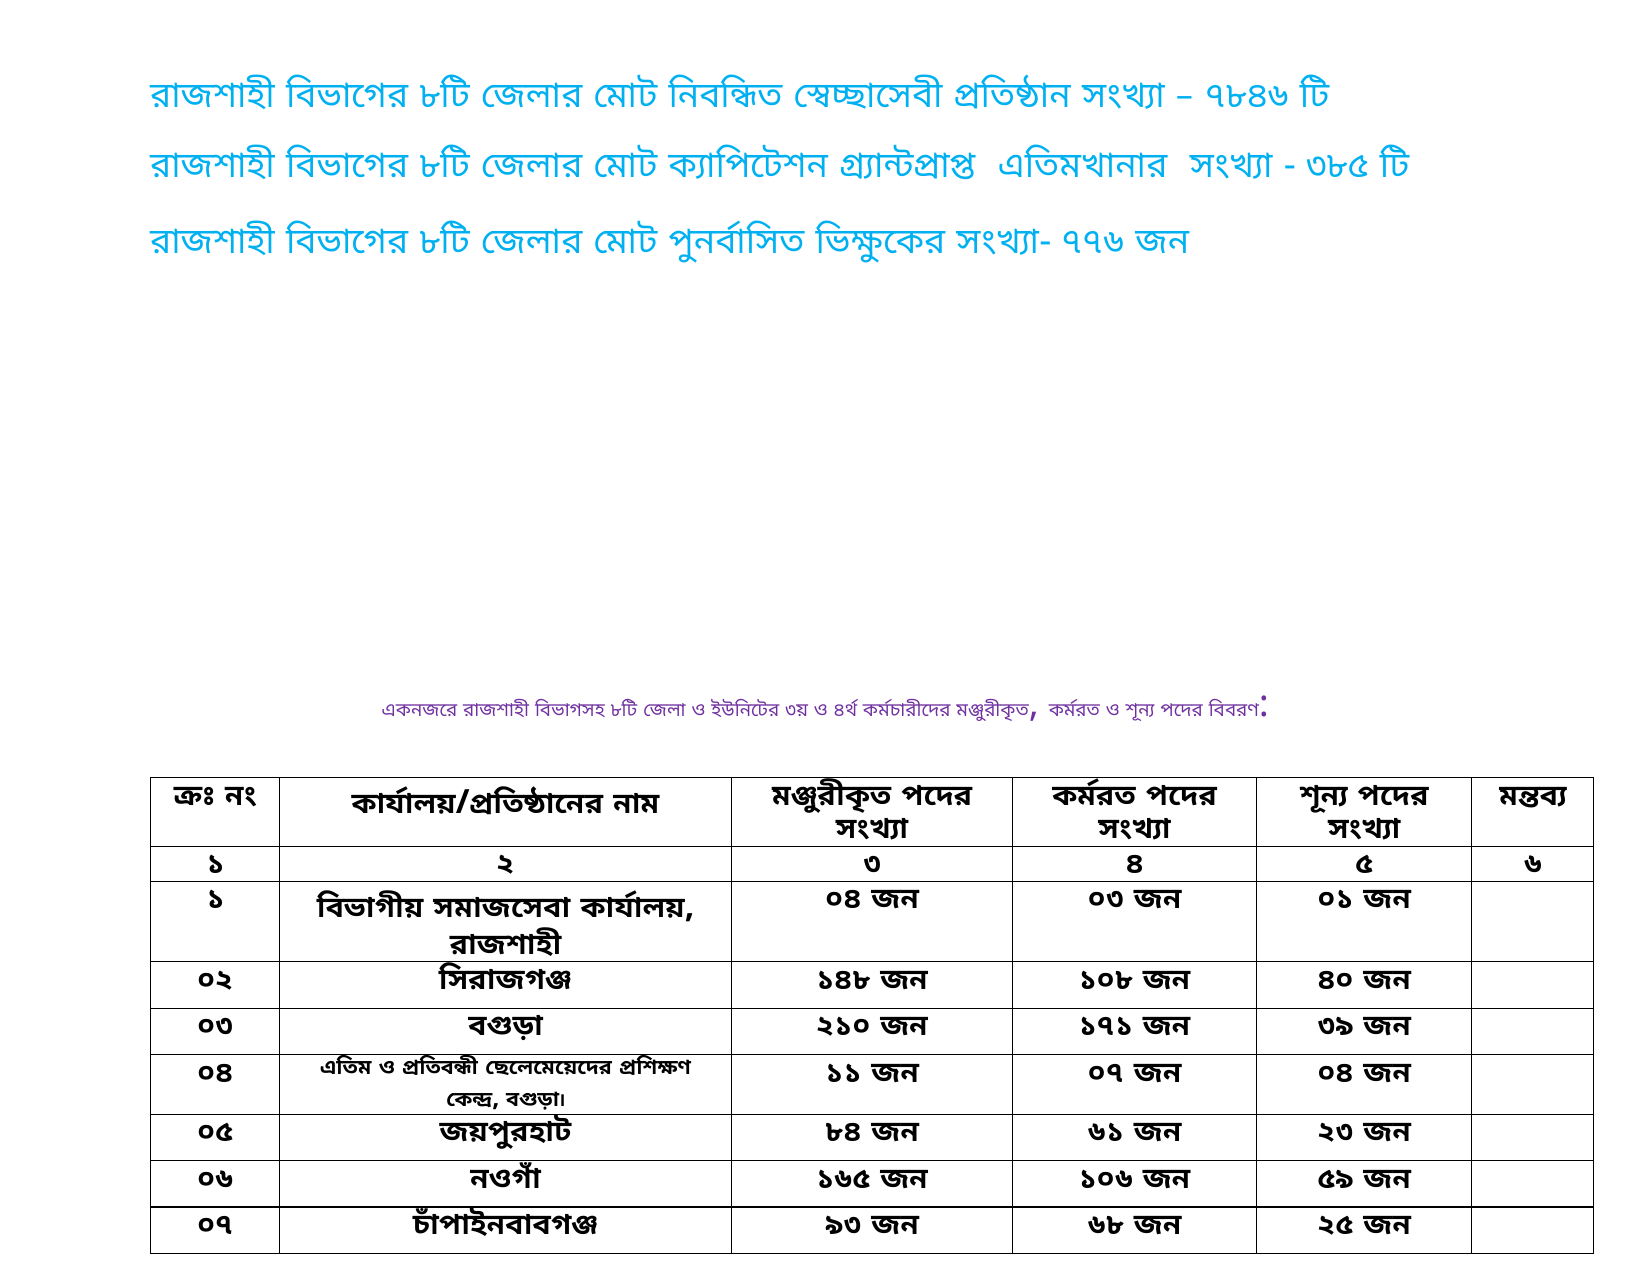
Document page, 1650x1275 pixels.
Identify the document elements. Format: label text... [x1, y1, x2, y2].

text রাজশাহী বিভাগের ৮টি জেলার মোট পুনর্বাসিত ভিক্ষুকের সংখ্যা- ৭৭৬ জন [150, 213, 1500, 264]
table_cell ১ [151, 882, 279, 961]
text রাজশাহী বিভাগের ৮টি জেলার মোট নিবন্ধিত স্বেচ্ছাসেবী প্রতিষ্ঠান সংখ্যা – ৭৮৪৬ টি [150, 75, 1500, 116]
table_cell ২১০ জন [732, 1009, 1012, 1054]
table_cell ৩৯ জন [1257, 1009, 1471, 1054]
table_cell [1472, 1009, 1593, 1054]
table_cell ৬ [1472, 847, 1593, 881]
table_cell চাঁপাইনবাবগঞ্জ [280, 1208, 731, 1253]
table_cell [1472, 1161, 1593, 1206]
table_cell ০৬ [151, 1161, 279, 1206]
table_cell বগুড়া [280, 1009, 731, 1054]
table_cell ১ [151, 847, 279, 881]
table_header ক্রঃ নং [151, 778, 279, 846]
table_cell ০১ জন [1257, 882, 1471, 961]
table_header শূন্য পদের সংখ্যা [1257, 778, 1471, 846]
table_cell ৫ [1257, 847, 1471, 881]
table_cell জয়পুরহাট [280, 1115, 731, 1160]
table_cell ৬৮ জন [1013, 1208, 1256, 1253]
table_cell ০৪ [151, 1055, 279, 1113]
table_cell ১৭১ জন [1013, 1009, 1256, 1054]
table_cell ৬১ জন [1013, 1115, 1256, 1160]
table_cell ০৭ জন [1013, 1055, 1256, 1113]
table_cell [1472, 962, 1593, 1008]
table_cell ২ [280, 847, 731, 881]
table_cell [1472, 882, 1593, 961]
table_cell ৩ [732, 847, 1012, 881]
table_cell ৮৪ জন [732, 1115, 1012, 1160]
table_cell এতিম ও প্রতিবন্ধী ছেলেমেয়েদের প্রশিক্ষণ কেন্দ্র, বগুড়া। [280, 1055, 731, 1113]
table_cell ০৩ জন [1013, 882, 1256, 961]
table_cell ০৫ [151, 1115, 279, 1160]
table_header মঞ্জুরীকৃত পদের সংখ্যা [732, 778, 1012, 846]
table_cell বিভাগীয় সমাজসেবা কার্যালয়, রাজশাহী [280, 882, 731, 961]
table_cell ০৭ [151, 1208, 279, 1253]
table_cell [1472, 1115, 1593, 1160]
table_cell সিরাজগঞ্জ [280, 962, 731, 1008]
table_cell ০৪ জন [732, 882, 1012, 961]
table_cell [1472, 1208, 1593, 1253]
table_cell ২৩ জন [1257, 1115, 1471, 1160]
table_cell ১০৬ জন [1013, 1161, 1256, 1206]
table_cell ২৫ জন [1257, 1208, 1471, 1253]
table_cell ১৬৫ জন [732, 1161, 1012, 1206]
table_cell ১১ জন [732, 1055, 1012, 1113]
table_cell ১০৮ জন [1013, 962, 1256, 1008]
table_cell ০২ [151, 962, 279, 1008]
table_header মন্তব্য [1472, 778, 1593, 846]
table_cell নওগাঁ [280, 1161, 731, 1206]
table_cell [1472, 1055, 1593, 1113]
table_header কার্যালয়/প্রতিষ্ঠানের নাম [280, 778, 731, 846]
table_cell ৪ [1013, 847, 1256, 881]
table_cell ৯৩ জন [732, 1208, 1012, 1253]
table_cell ০৪ জন [1257, 1055, 1471, 1113]
table_header কর্মরত পদের সংখ্যা [1013, 778, 1256, 846]
table_cell ১৪৮ জন [732, 962, 1012, 1008]
text রাজশাহী বিভাগের ৮টি জেলার মোট ক্যাপিটেশন গ্র্যান্টপ্রাপ্ত এতিমখানার সংখ্যা - ৩৮৫ টি [150, 137, 1500, 188]
table_cell ৪০ জন [1257, 962, 1471, 1008]
table_cell ০৩ [151, 1009, 279, 1054]
table_cell ৫৯ জন [1257, 1161, 1471, 1206]
text একনজরে রাজশাহী বিভাগসহ ৮টি জেলা ও ইউনিটের ৩য় ও ৪র্থ কর্মচারীদের মঞ্জুরীকৃত, কর্মরত ও শূন্য পদের বিবরণ: [150, 677, 1500, 728]
